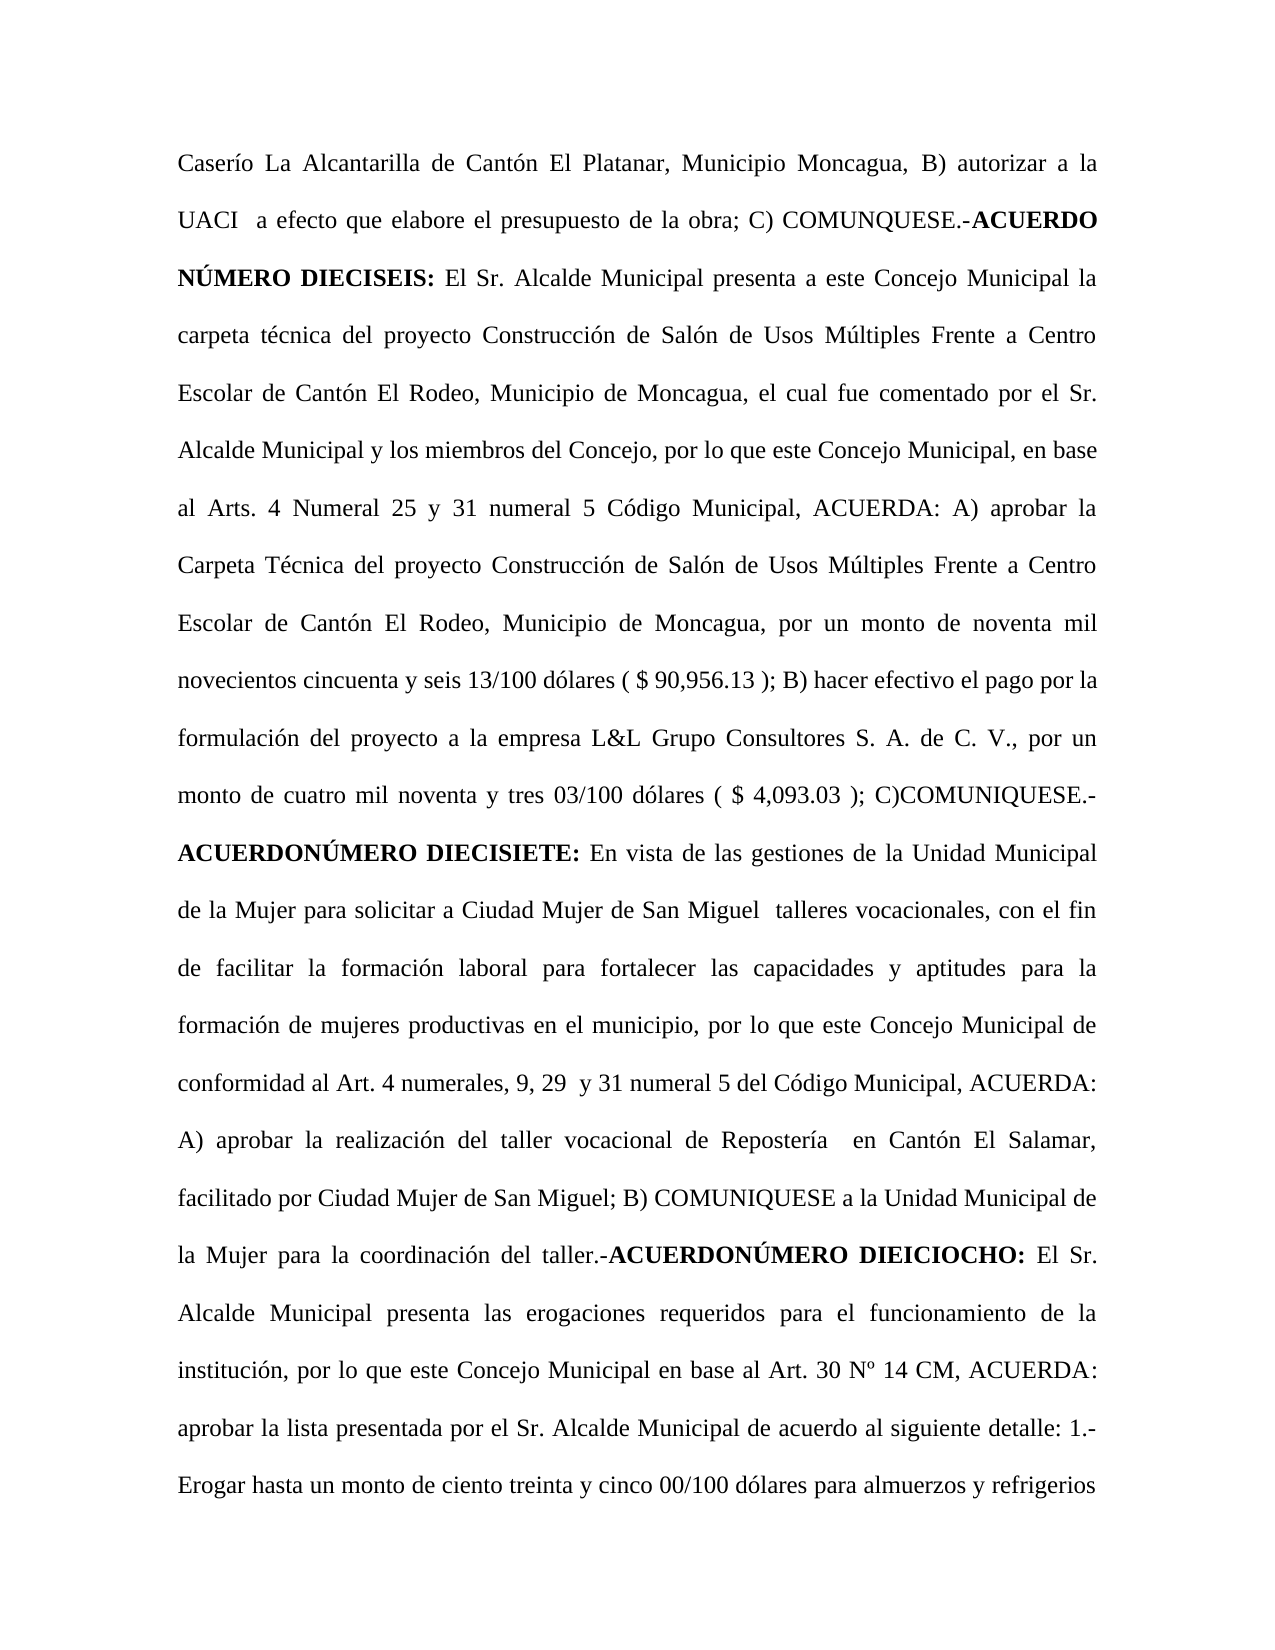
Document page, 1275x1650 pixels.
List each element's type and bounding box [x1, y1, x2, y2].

text [177, 148, 1098, 1499]
